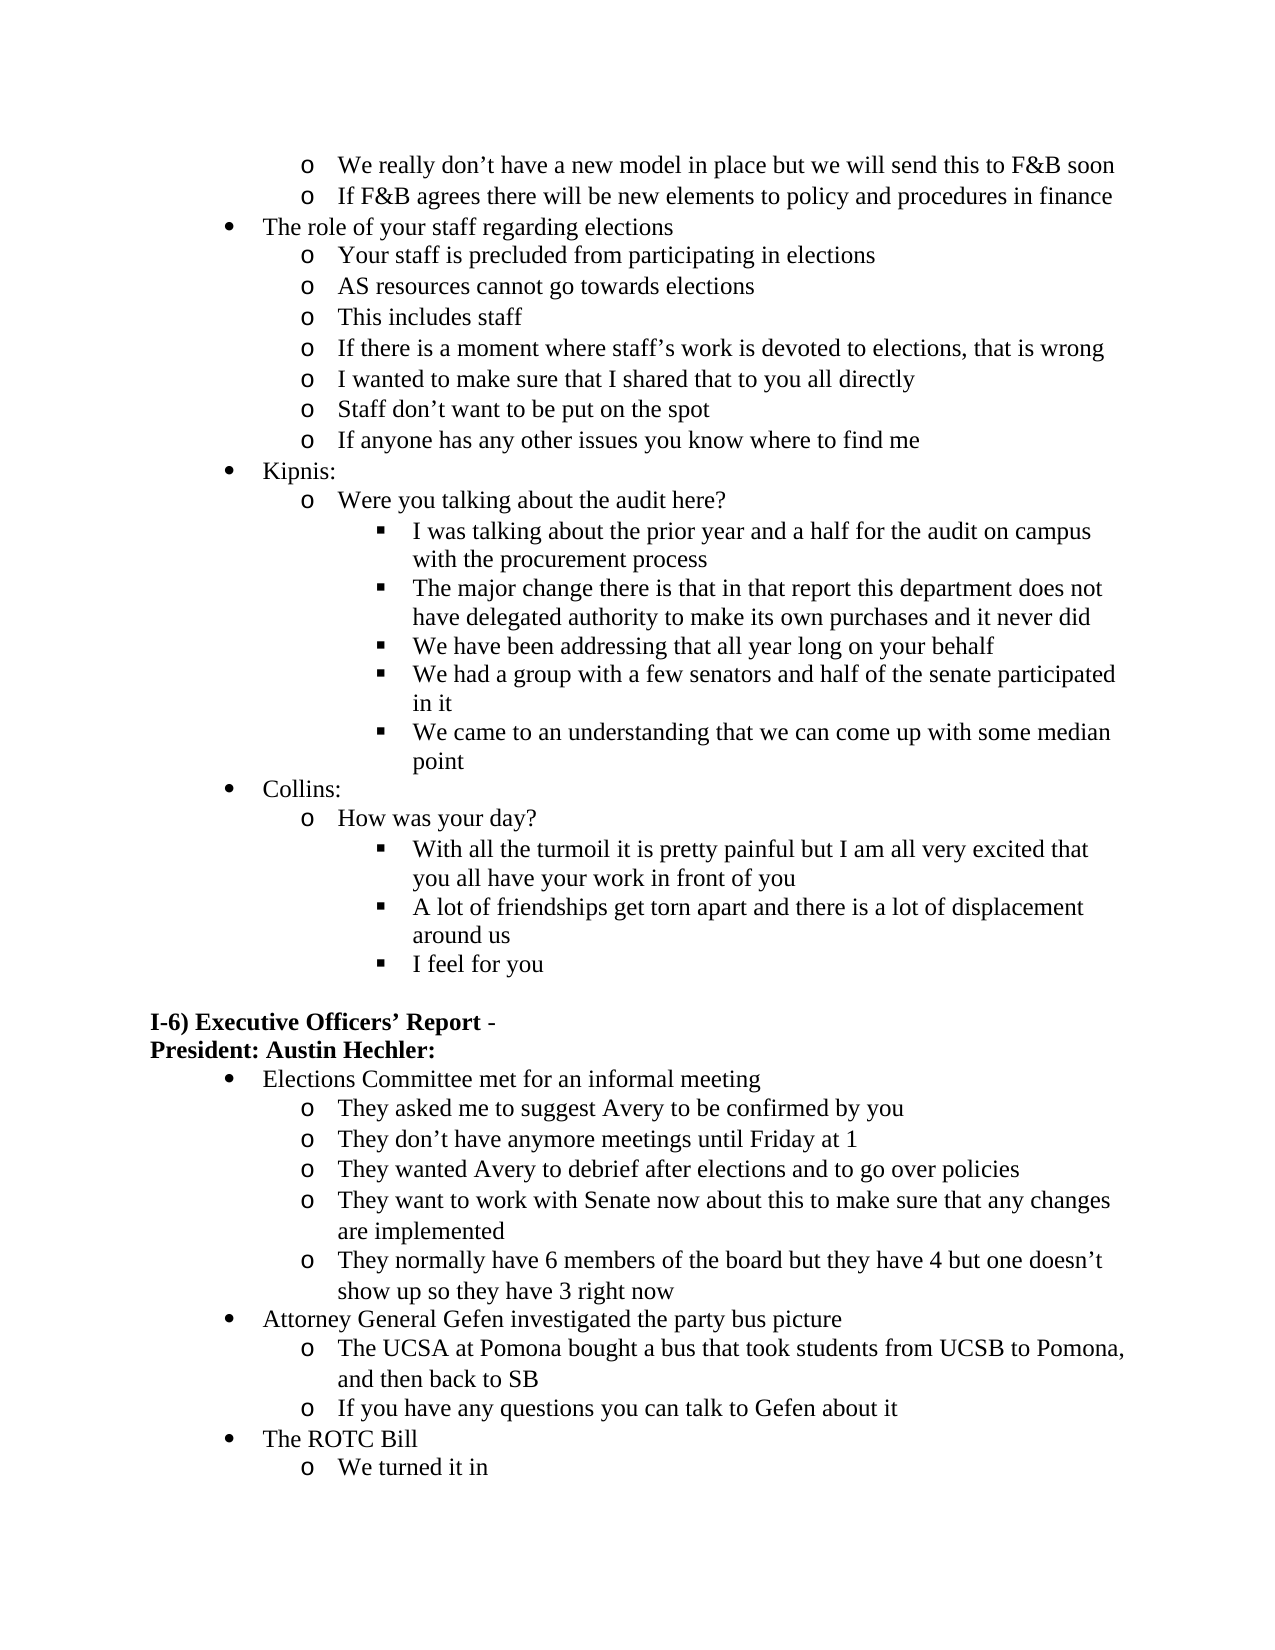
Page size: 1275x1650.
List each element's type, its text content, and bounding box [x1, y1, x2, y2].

text They wanted Avery to debrief after elections and to go over policies [300, 1154, 1125, 1185]
text They normally have 6 members of the board but they have 4 but one doesn’t show up so they have 3 right now [300, 1245, 1125, 1304]
text They want to work with Senate now about this to make sure that any changes are implemented [300, 1185, 1125, 1245]
text President: Austin Hechler: [150, 1035, 1125, 1064]
text If F&B agrees there will be new elements to policy and procedures in finance [300, 181, 1125, 212]
text The UCSA at Pomona bought a bus that took students from UCSB to Pomona, and then back to SB [300, 1333, 1125, 1393]
text If you have any questions you can talk to Gefen about it [300, 1393, 1125, 1424]
text Your staff is precluded from participating in elections [300, 240, 1125, 271]
text They asked me to suggest Avery to be confirmed by you [300, 1093, 1125, 1124]
text We came to an understanding that we can come up with some median point [375, 717, 1125, 774]
text With all the turmoil it is pretty painful but I am all very excited that you all have your work in front of you [375, 834, 1125, 892]
text We had a group with a few senators and half of the senate participated in it [375, 659, 1125, 717]
text The major change there is that in that report this department does not have delegated authority to make its own purchases and it never did [375, 573, 1125, 631]
text We have been addressing that all year long on your behalf [375, 631, 1125, 659]
text Collins: [225, 774, 1125, 803]
text This includes staff [300, 302, 1125, 333]
text The ROTC Bill [225, 1424, 1125, 1452]
text Elections Committee met for an informal meeting [225, 1064, 1125, 1093]
text Were you talking about the audit here? [300, 485, 1125, 516]
text AS resources cannot go towards elections [300, 271, 1125, 302]
text A lot of friendships get torn apart and there is a lot of displacement around us [375, 892, 1125, 949]
text I was talking about the prior year and a half for the audit on campus with the procurement process [375, 516, 1125, 573]
text The role of your staff regarding elections [225, 212, 1125, 240]
text I feel for you [375, 949, 1125, 978]
text How was your day? [300, 803, 1125, 834]
text Staff don’t want to be put on the spot [300, 394, 1125, 425]
text We really don’t have a new model in place but we will send this to F&B soon [300, 150, 1125, 181]
text If there is a moment where staff’s work is devoted to elections, that is wrong [300, 333, 1125, 364]
text I wanted to make sure that I shared that to you all directly [300, 364, 1125, 394]
text They don’t have anymore meetings until Friday at 1 [300, 1124, 1125, 1154]
text I-6) Executive Officers’ Report - [150, 1007, 1125, 1035]
text Kipnis: [225, 456, 1125, 485]
text If anyone has any other issues you know where to find me [300, 425, 1125, 456]
text Attorney General Gefen investigated the party bus picture [225, 1304, 1125, 1333]
text We turned it in [300, 1452, 1125, 1483]
